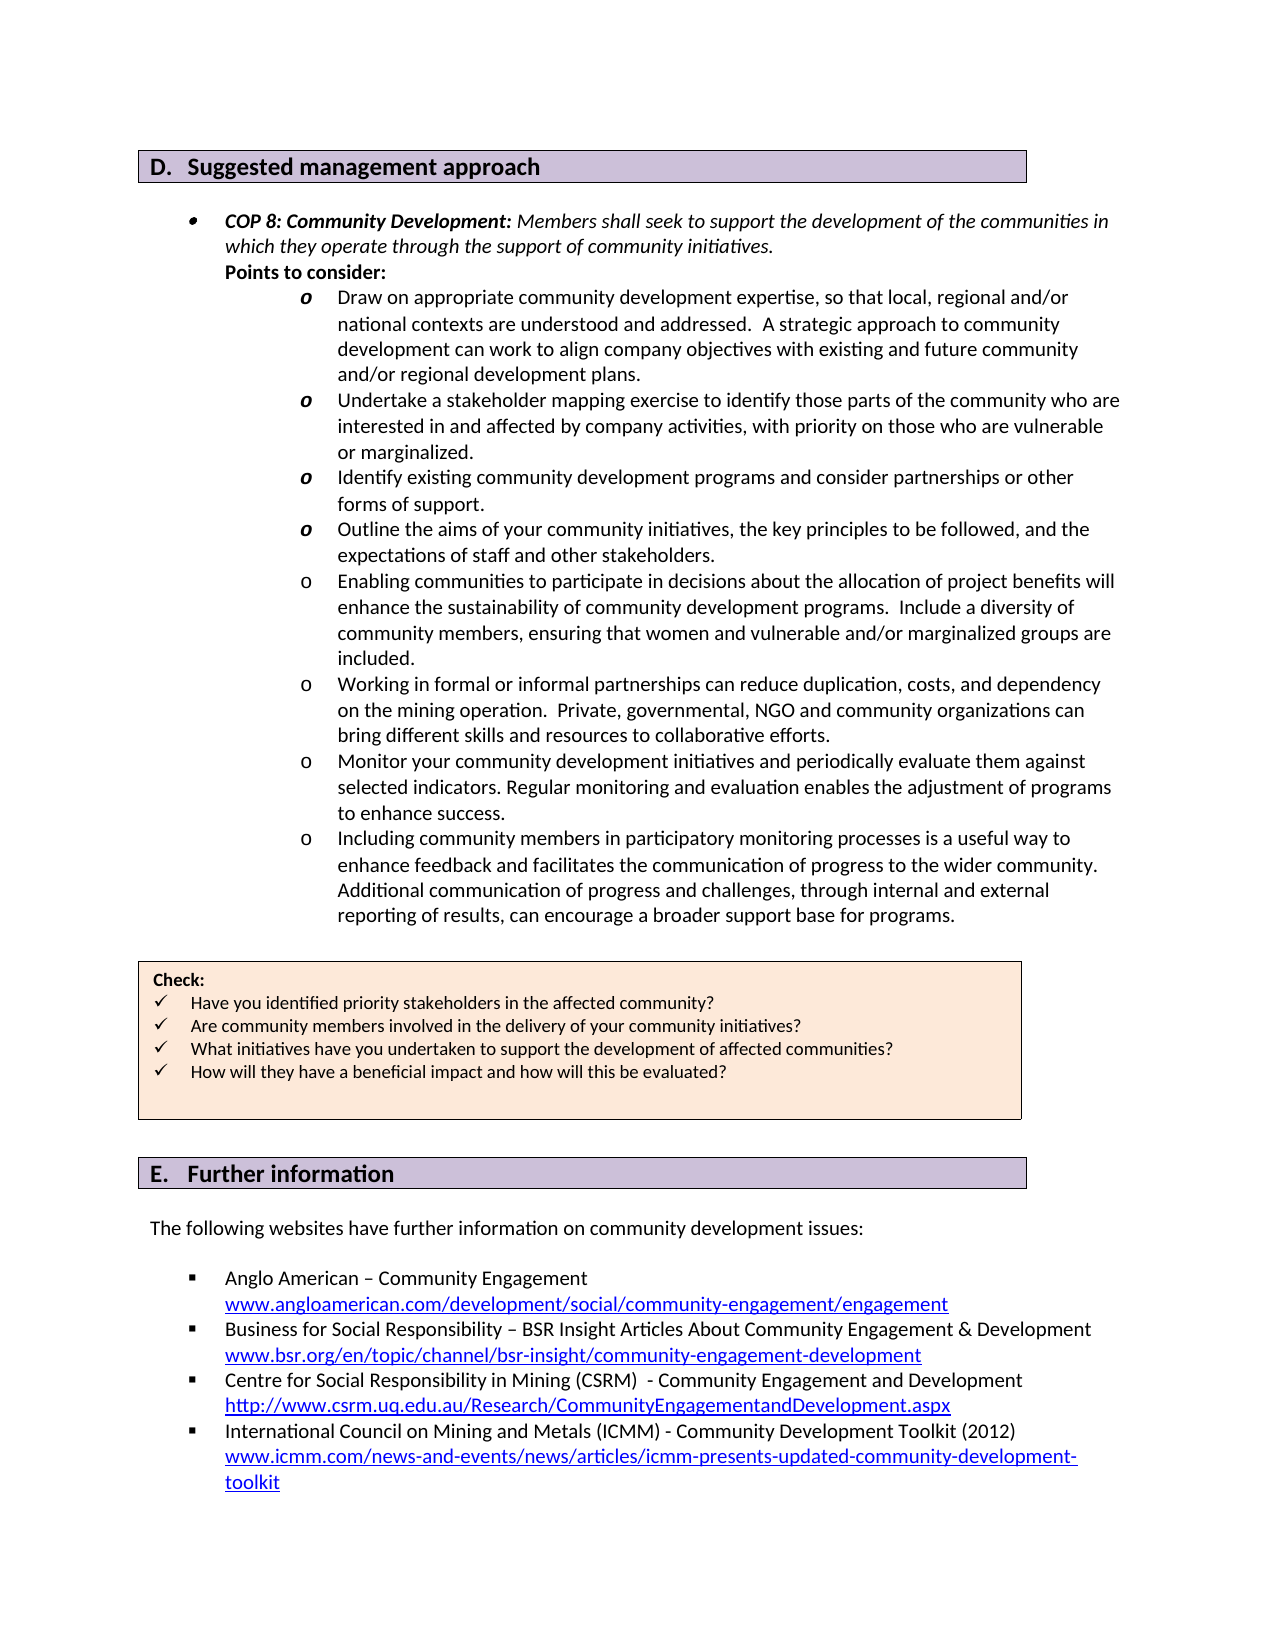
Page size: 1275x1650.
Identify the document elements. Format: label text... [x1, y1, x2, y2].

text Points to consider: [225, 259, 1125, 284]
table_header Further information [139, 1158, 1026, 1188]
list Including community members in participatory monitoring processes is a useful way to enhance feedback and facilitates the communication of progress to the wider community. Additional communication of progress and challenges, through internal and external reporting of results, can encourage a broader support base for programs. [300, 825, 1125, 928]
list Identify existing community development programs and consider partnerships or other forms of support. [300, 464, 1125, 516]
list Undertake a stakeholder mapping exercise to identify those parts of the community who are interested in and affected by company activities, with priority on those who are vulnerable or marginalized. [300, 387, 1125, 464]
list Working in formal or informal partnerships can reduce duplication, costs, and dependency on the mining operation. Private, governmental, NGO and community organizations can bring different skills and resources to collaborative efforts. [300, 671, 1125, 748]
text www.bsr.org/en/topic/channel/bsr-insight/community-engagement-development [225, 1342, 1125, 1367]
table_header Suggested management approach [139, 151, 1026, 182]
list Centre for Social Responsibility in Mining (CSRM) - Community Engagement and Development [187, 1367, 1125, 1393]
list Enabling communities to participate in decisions about the allocation of project benefits will enhance the sustainability of community development programs. Include a diversity of community members, ensuring that women and vulnerable and/or marginalized groups are included. [300, 568, 1125, 671]
list International Council on Mining and Metals (ICMM) - Community Development Toolkit (2012) [187, 1418, 1125, 1443]
list Business for Social Responsibility – BSR Insight Articles About Community Engagement & Development [187, 1316, 1125, 1342]
text www.icmm.com/news-and-events/news/articles/icmm-presents-updated-community-development-toolkit [225, 1443, 1125, 1494]
list Monitor your community development initiatives and periodically evaluate them against selected indicators. Regular monitoring and evaluation enables the adjustment of programs to enhance success. [300, 748, 1125, 825]
list www.angloamerican.com/development/social/community-engagement/engagement [225, 1291, 1125, 1316]
list http://www.csrm.uq.edu.au/Research/CommunityEngagementandDevelopment.aspx [225, 1393, 1125, 1418]
list Anglo American – Community Engagement [187, 1266, 1125, 1291]
list Draw on appropriate community development expertise, so that local, regional and/or national contexts are understood and addressed. A strategic approach to community development can work to align company objectives with existing and future community and/or regional development plans. [300, 284, 1125, 387]
list Outline the aims of your community initiatives, the key principles to be followed, and the expectations of staff and other stakeholders. [300, 516, 1125, 568]
text The following websites have further information on community development issues: [150, 1215, 1125, 1240]
list COP 8: Community Development: Members shall seek to support the development of the communities in which they operate through the support of community initiatives. [187, 208, 1125, 259]
